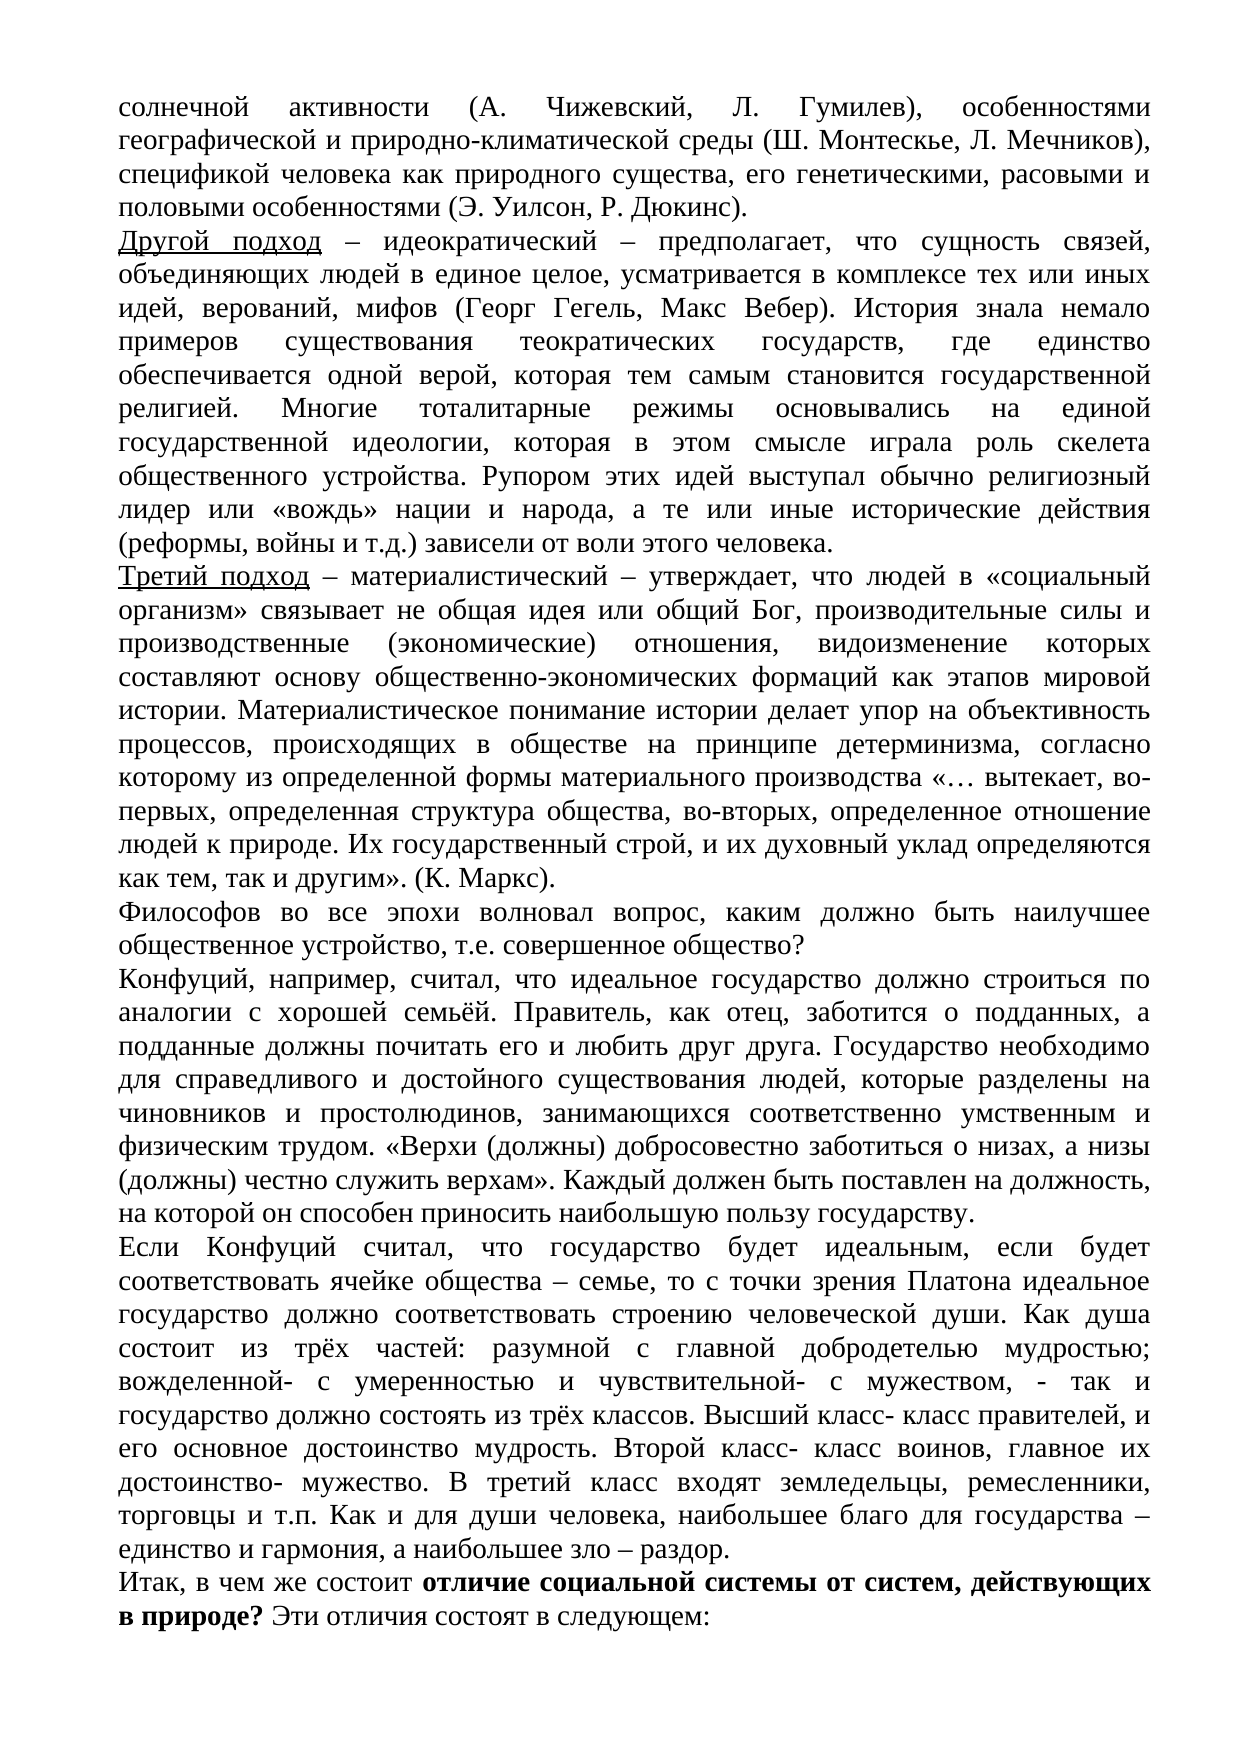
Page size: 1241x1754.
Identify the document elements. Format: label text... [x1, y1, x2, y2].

text Конфуций, например, считал, что идеальное государство должно строиться по аналогии с хорошей семьёй. Правитель, как отец, заботится о подданных, а подданные должны почитать его и любить друг друга. Государство необходимо для справедливого и достойного существования людей, которые разделены на чиновников и простолюдинов, занимающихся соответственно умственным и физическим трудом. «Верхи (должны) добросовестно заботиться о низах, а низы (должны) честно служить верхам». Каждый должен быть поставлен на должность, на которой он способен приносить наибольшую пользу государству. [118, 961, 1152, 1229]
text Если Конфуций считал, что государство будет идеальным, если будет соответствовать ячейке общества – семье, то с точки зрения Платона идеальное государство должно соответствовать строению человеческой души. Как душа состоит из трёх частей: разумной с главной добродетелью мудростью; вожделенной- с умеренностью и чувствительной- с мужеством, - так и государство должно состоять из трёх классов. Высший класс- класс правителей, и его основное достоинство мудрость. Второй класс- класс воинов, главное их достоинство- мужество. В третий класс входят земледельцы, ремесленники, торговцы и т.п. Как и для души человека, наибольшее благо для государства – единство и гармония, а наибольшее зло – раздор. [118, 1229, 1152, 1564]
text Итак, в чем же состоит отличие социальной системы от систем, действующих в природе? Эти отличия состоят в следующем: [118, 1564, 1152, 1632]
text Другой подход – идеократический – предполагает, что сущность связей, объединяющих людей в единое целое, усматривается в комплексе тех или иных идей, верований, мифов (Георг Гегель, Макс Вебер). История знала немало примеров существования теократических государств, где единство обеспечивается одной верой, которая тем самым становится государственной религией. Многие тоталитарные режимы основывались на единой государственной идеологии, которая в этом смысле играла роль скелета общественного устройства. Рупором этих идей выступал обычно религиозный лидер или «вождь» нации и народа, а те или иные исторические действия (реформы, войны и т.д.) зависели от воли этого человека. [118, 223, 1152, 558]
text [118, 89, 1152, 223]
text Третий подход – материалистический – утверждает, что людей в «социальный организм» связывает не общая идея или общий Бог, производительные силы и производственные (экономические) отношения, видоизменение которых составляют основу общественно-экономических формаций как этапов мировой истории. Материалистическое понимание истории делает упор на объективность процессов, происходящих в обществе на принципе детерминизма, согласно которому из определенной формы материального производства «… вытекает, во-первых, определенная структура общества, во-вторых, определенное отношение людей к природе. Их государственный строй, и их духовный уклад определяются как тем, так и другим». (К. Маркс). [118, 558, 1152, 894]
text Философов во все эпохи волновал вопрос, каким должно быть наилучшее общественное устройство, т.е. совершенное общество? [118, 894, 1152, 961]
